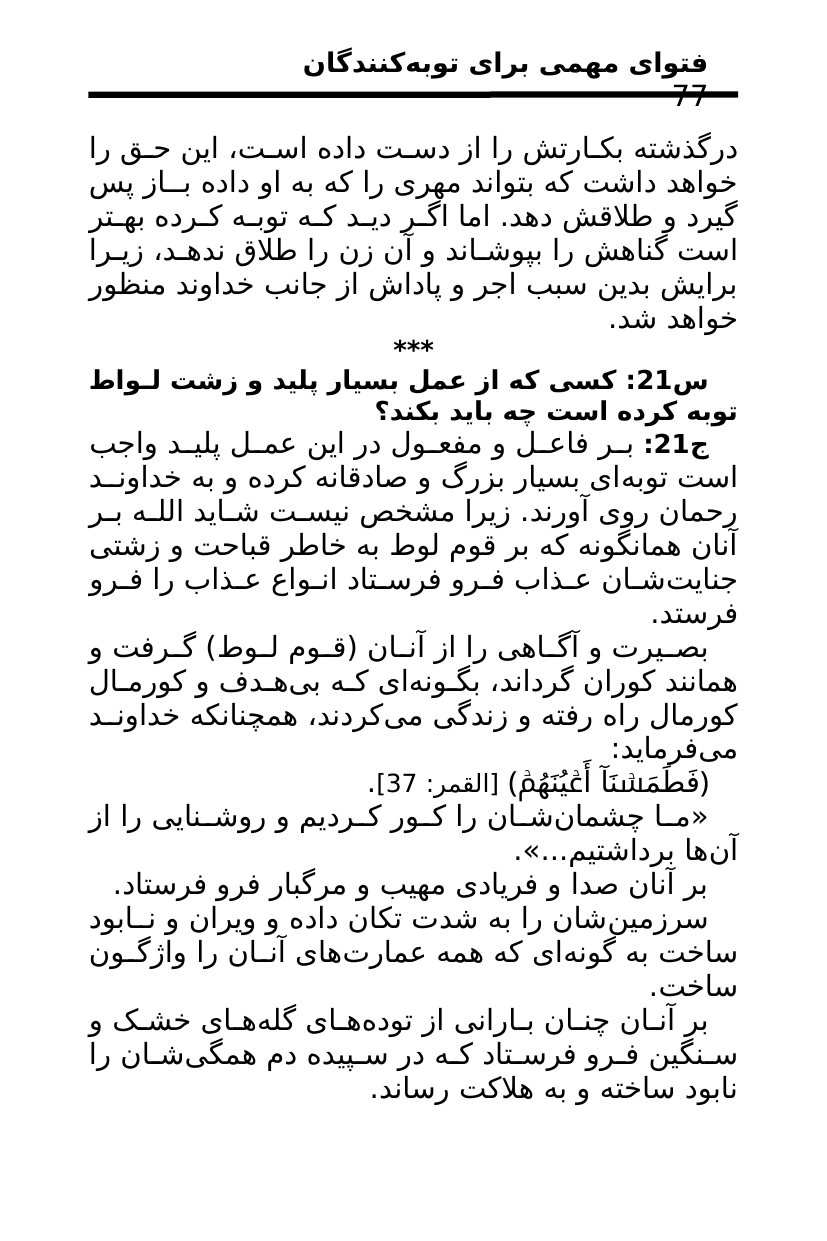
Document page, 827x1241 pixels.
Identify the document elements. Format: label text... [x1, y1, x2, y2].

text *** [89, 335, 738, 366]
text ج21: بر فاعل و مفعول در این عمل پلید واجب است توبه‌ای بسیار بزرگ و صادقانه کرده و به خداوند رحمان روی آورند. زیرا مشخص نیست شاید الله بر آنان همانگونه که بر قوم لوط به خاطر قباحت و زشتی جنایت‌شان عذاب فرو فرستاد انواع عذاب را فرو فرستد. [89, 426, 738, 630]
text سرزمین‌شان را به شدت تکان داده و ویران و نابود ساخت به گونه‌ای که همه عمارت‌های آنان را واژگون ساخت. [89, 902, 738, 1003]
text بر آنان صدا و فریادی مهیب و مرگبار فرو فرستاد. [89, 868, 738, 902]
text س21: کسی که از عمل بسیار پلید و زشت لواط توبه کرده است چه باید بکند؟ [89, 366, 738, 426]
text بر آنان چنان بارانی از توده‌های گله‌های خشک و سنگین فرو فرستاد که در سپیده دم همگی‌شان را نابود ساخته و به هلاکت رساند. [89, 1003, 738, 1105]
text «ما چشمان‌شان را کور کردیم و روشنایی را از آن‌ها برداشتیم...». [89, 800, 738, 868]
text ﴿فَطَمَسۡنَآ أَعۡيُنَهُمۡ﴾ [القمر: 37]. [89, 766, 738, 800]
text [89, 132, 738, 335]
text بصیرت و آگاهی را از آنان (قوم لوط) گرفت و همانند کوران گرداند، بگونه‌ای که بی‌هدف و کورمال کورمال راه رفته و زندگی می‌کردند، همچنانکه خداوند می‌فرماید: [89, 630, 738, 766]
